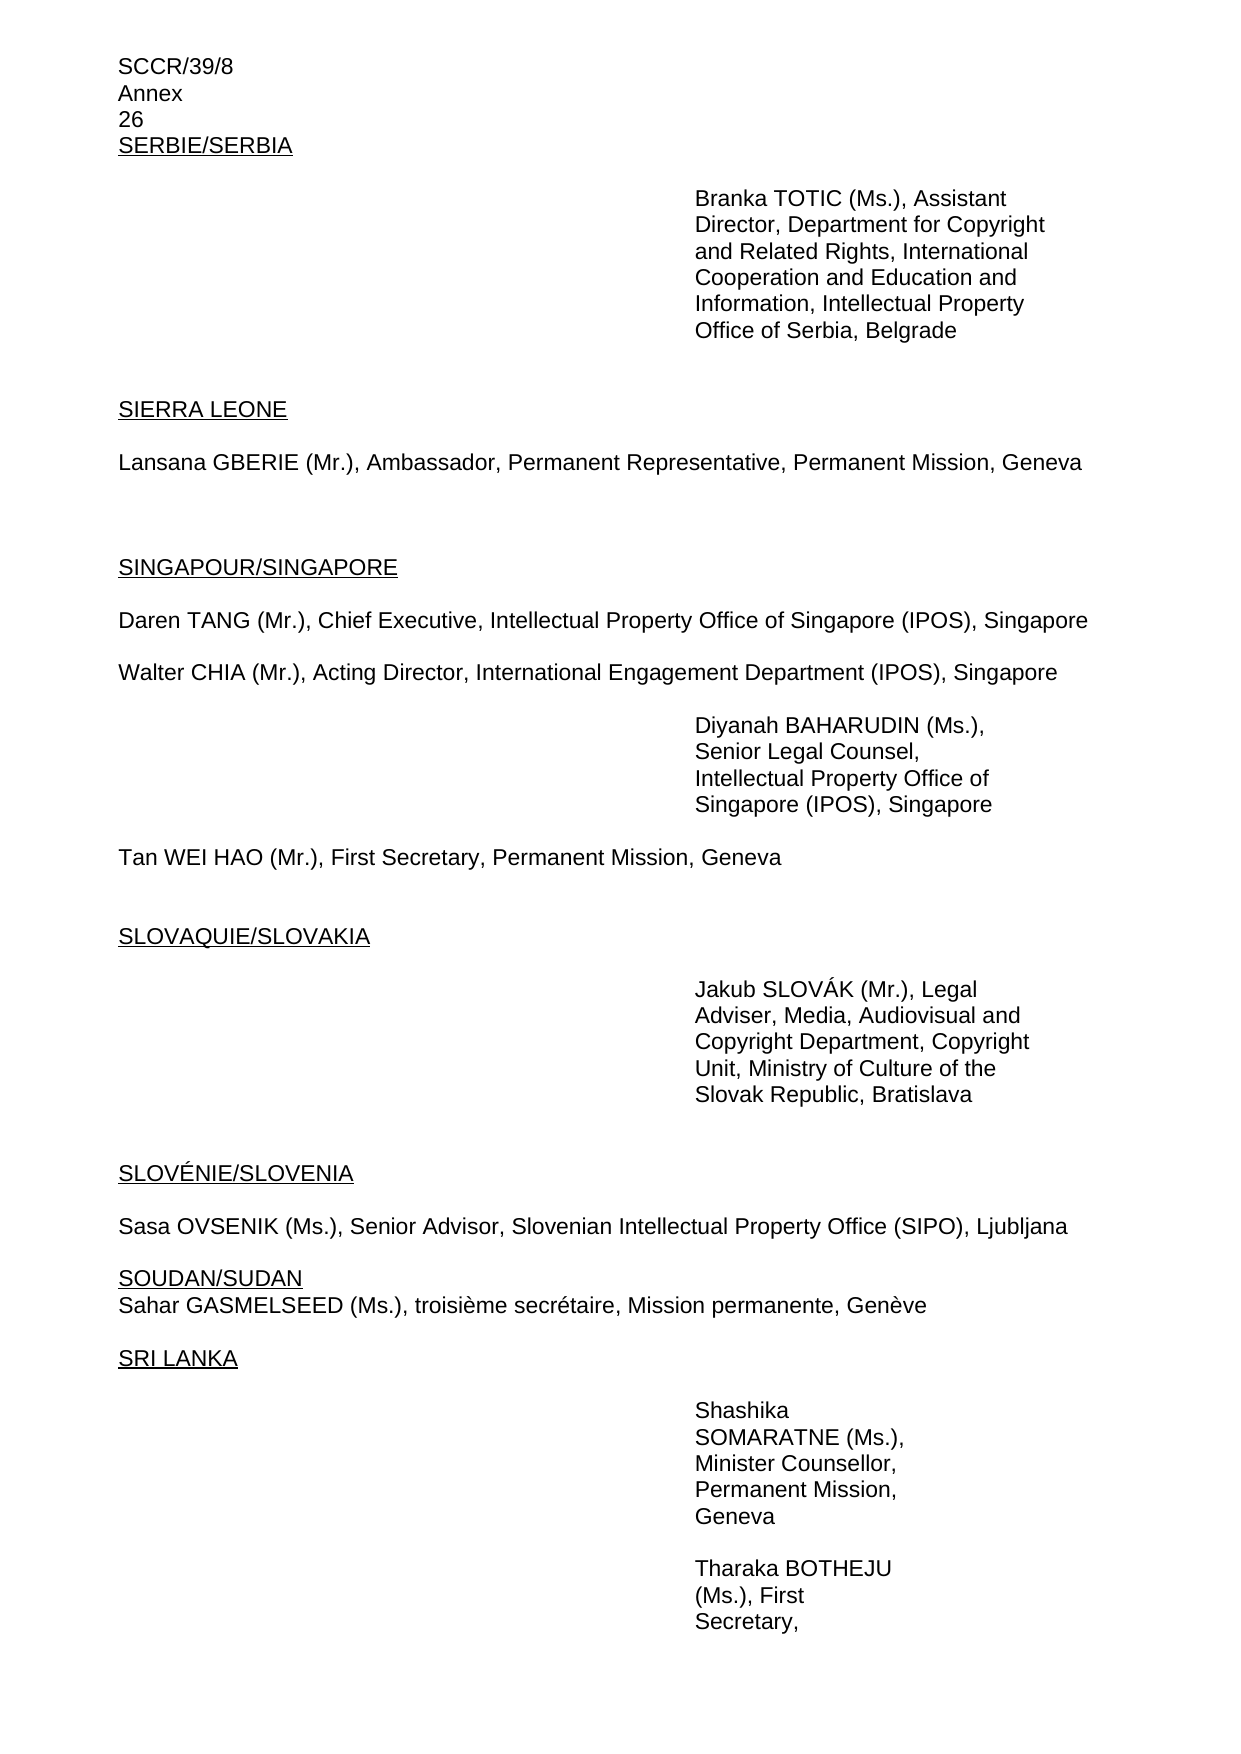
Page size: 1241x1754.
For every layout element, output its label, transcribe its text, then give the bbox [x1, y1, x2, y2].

text SLOVÉNIE/SLOVENIA [118, 1160, 1092, 1186]
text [694, 1555, 913, 1634]
text Daren TANG (Mr.), Chief Executive, Intellectual Property Office of Singapore (IPOS), Singapore [118, 607, 1092, 633]
text Tan WEI HAO (Mr.), First Secretary, Permanent Mission, Geneva [118, 844, 1092, 870]
text Walter CHIA (Mr.), Acting Director, International Engagement Department (IPOS), Singapore [118, 659, 1092, 686]
text Branka TOTIC (Ms.), Assistant Director, Department for Copyright and Related Rights, International Cooperation and Education and Information, Intellectual Property Office of Serbia, Belgrade [694, 185, 1059, 343]
text Sasa OVSENIK (Ms.), Senior Advisor, Slovenian Intellectual Property Office (SIPO), Ljubljana [118, 1213, 1092, 1239]
text SRI LANKA [118, 1344, 1092, 1371]
text SERBIE/SERBIA [118, 132, 1092, 158]
text SLOVAQUIE/SLOVAKIA [118, 923, 1092, 949]
text SINGAPOUR/SINGAPORE [118, 554, 1092, 580]
text Diyanah BAHARUDIN (Ms.), Senior Legal Counsel, Intellectual Property Office of Singapore (IPOS), Singapore [694, 712, 1031, 817]
text Shashika SOMARATNE (Ms.), Minister Counsellor, Permanent Mission, Geneva [694, 1397, 913, 1529]
text Lansana GBERIE (Mr.), Ambassador, Permanent Representative, Permanent Mission, Geneva [118, 448, 1092, 475]
text Jakub SLOVÁK (Mr.), Legal Adviser, Media, Audiovisual and Copyright Department, Copyright Unit, Ministry of Culture of the Slovak Republic, Bratislava [694, 976, 1054, 1107]
text Sahar GASMELSEED (Ms.), troisième secrétaire, Mission permanente, Genève [118, 1292, 1092, 1318]
text SOUDAN/SUDAN [118, 1265, 1092, 1292]
text SIERRA LEONE [118, 396, 1092, 422]
